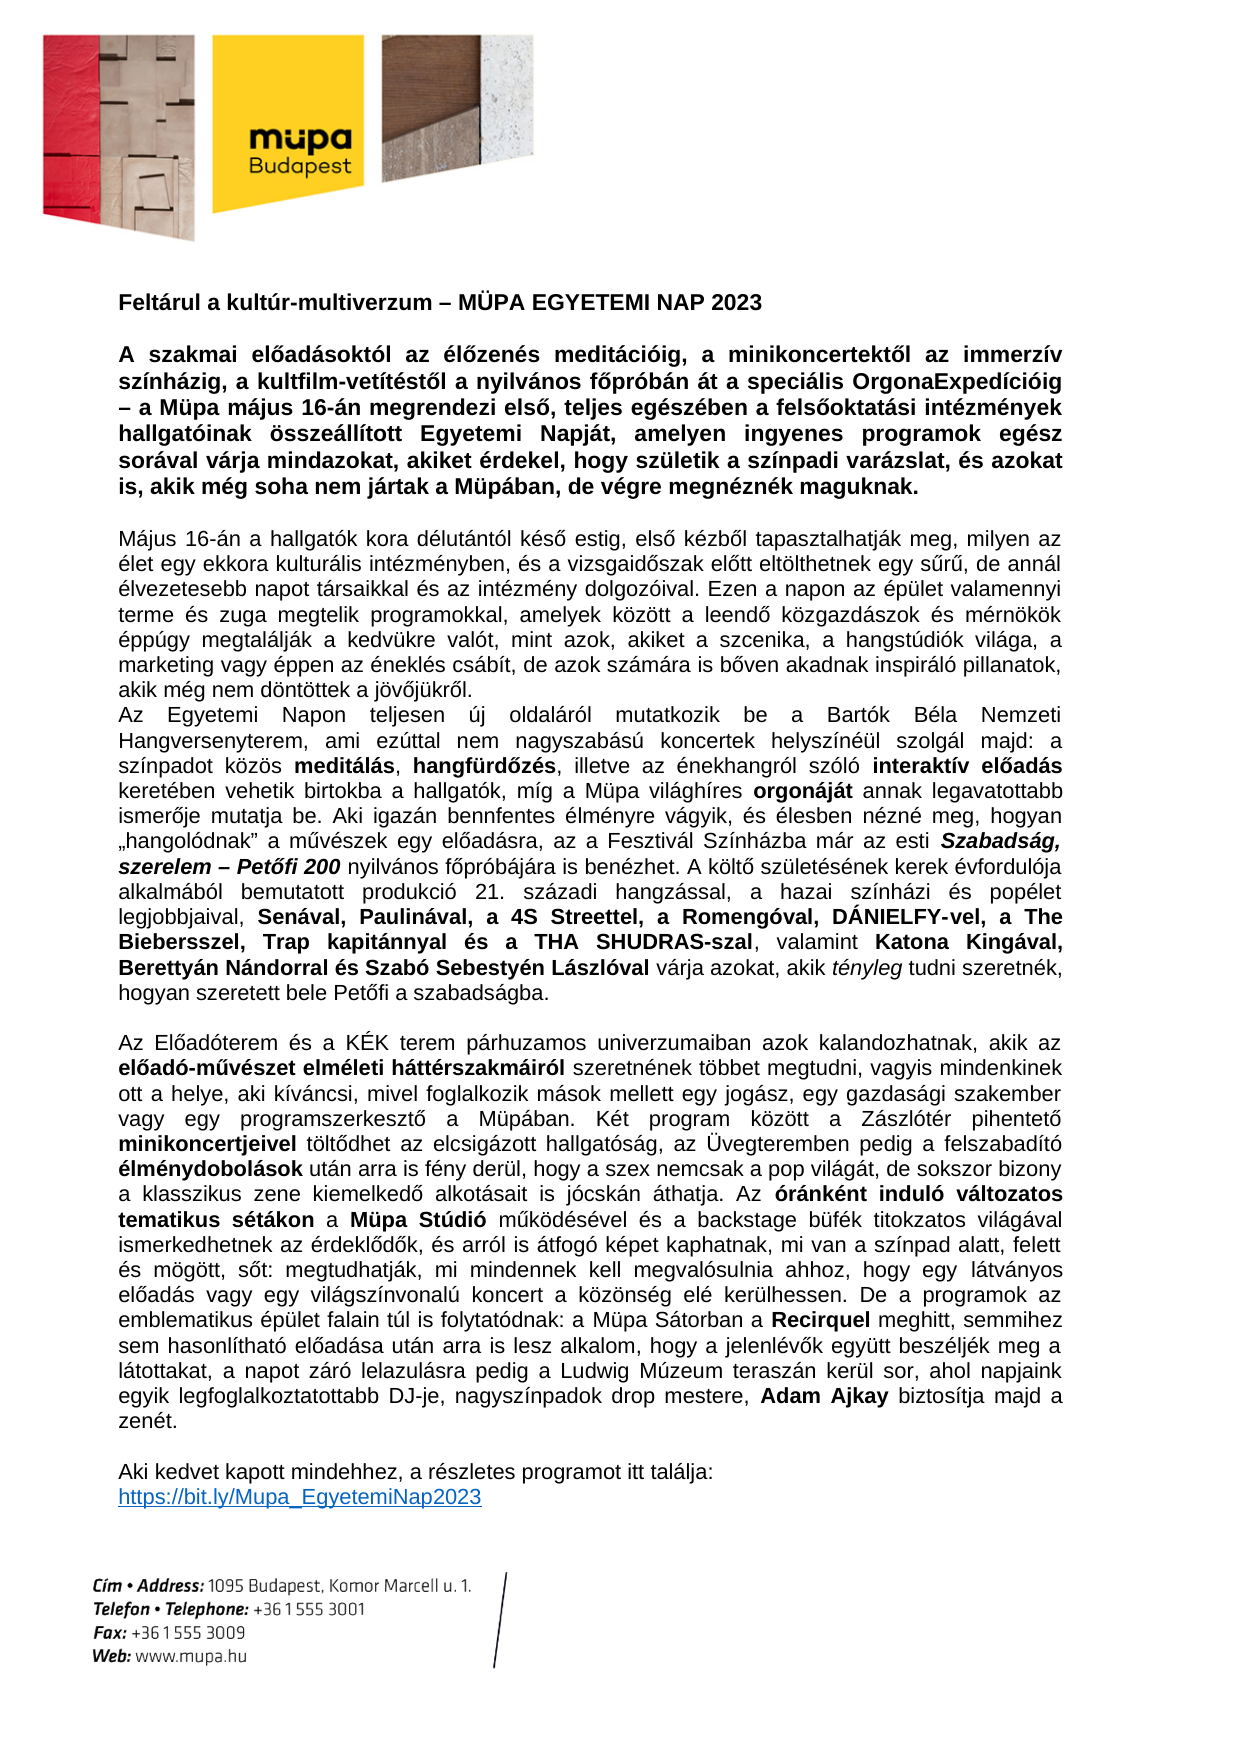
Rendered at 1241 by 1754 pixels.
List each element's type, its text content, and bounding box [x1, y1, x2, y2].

text Az Előadóterem és a KÉK terem párhuzamos univerzumaiban azok kalandozhatnak, akik az előadó-művészet elméleti háttérszakmáiról szeretnének többet megtudni, vagyis mindenkinek ott a helye, aki kíváncsi, mivel foglalkozik mások mellett egy jogász, egy gazdasági szakember vagy egy programszerkesztő a Müpában. Két program között a Zászlótér pihentető minikoncertjeivel töltődhet az elcsigázott hallgatóság, az Üvegteremben pedig a felszabadító élménydobolások után arra is fény derül, hogy a szex nemcsak a pop világát, de sokszor bizony a klasszikus zene kiemelkedő alkotásait is jócskán áthatja. Az óránként induló változatos tematikus sétákon a Müpa Stúdió működésével és a backstage büfék titokzatos világával ismerkedhetnek az érdeklődők, és arról is átfogó képet kaphatnak, mi van a színpad alatt, felett és mögött, sőt: megtudhatják, mi mindennek kell megvalósulnia ahhoz, hogy egy látványos előadás vagy egy világszínvonalú koncert a közönség elé kerülhessen. De a programok az emblematikus épület falain túl is folytatódnak: a Müpa Sátorban a Recirquel meghitt, semmihez sem hasonlítható előadása után arra is lesz alkalom, hogy a jelenlévők együtt beszéljék meg a látottakat, a napot záró lelazulásra pedig a Ludwig Múzeum teraszán kerül sor, ahol napjaink egyik legfoglalkoztatottabb DJ-je, nagyszínpadok drop mestere, Adam Ajkay biztosítja majd a zenét. [118, 1030, 1063, 1433]
text Aki kedvet kapott mindehhez, a részletes programot itt találja: [118, 1458, 1063, 1484]
picture [59, 1505, 1241, 1741]
text A szakmai előadásoktól az élőzenés meditációig, a minikoncertektől az immerzív színházig, a kultfilm-vetítéstől a nyilvános főpróbán át a speciális OrgonaExpedícióig – a Müpa május 16-án megrendezi első, teljes egészében a felsőoktatási intézmények hallgatóinak összeállított Egyetemi Napját, amelyen ingyenes programok egész sorával várja mindazokat, akiket érdekel, hogy születik a színpadi varázslat, és azokat is, akik még soha nem jártak a Müpában, de végre megnéznék maguknak. [118, 341, 1063, 499]
text Feltárul a kultúr-multiverzum – MÜPA EGYETEMI NAP 2023 [118, 289, 1063, 315]
text https://bit.ly/Mupa_EgyetemiNap2023 [118, 1484, 1063, 1509]
text Az Egyetemi Napon teljesen új oldaláról mutatkozik be a Bartók Béla Nemzeti Hangversenyterem, ami ezúttal nem nagyszabású koncertek helyszínéül szolgál majd: a színpadot közös meditálás, hangfürdőzés, illetve az énekhangról szóló interaktív előadás keretében vehetik birtokba a hallgatók, míg a Müpa világhíres orgonáját annak legavatottabb ismerője mutatja be. Aki igazán bennfentes élményre vágyik, és élesben nézné meg, hogyan „hangolódnak” a művészek egy előadásra, az a Fesztivál Színházba már az esti Szabadság, szerelem – Petőfi 200 nyilvános főpróbájára is benézhet. A költő születésének kerek évfordulója alkalmából bemutatott produkció 21. századi hangzással, a hazai színházi és popélet legjobbjaival, Senával, Paulinával, a 4S Streettel, a Romengóval, DÁNIELFY-vel, a The Biebersszel, Trap kapitánnyal és a THA SHUDRAS-szal, valamint Katona Kingával, Berettyán Nándorral és Szabó Sebestyén Lászlóval várja azokat, akik tényleg tudni szeretnék, hogyan szeretett bele Petőfi a szabadságba. [118, 702, 1063, 1005]
text Május 16-án a hallgatók kora délutántól késő estig, első kézből tapasztalhatják meg, milyen az élet egy ekkora kulturális intézményben, és a vizsgaidőszak előtt eltölthetnek egy sűrű, de annál élvezetesebb napot társaikkal és az intézmény dolgozóival. Ezen a napon az épület valamennyi terme és zuga megtelik programokkal, amelyek között a leendő közgazdászok és mérnökök éppúgy megtalálják a kedvükre valót, mint azok, akiket a szcenika, a hangstúdiók világa, a marketing vagy éppen az éneklés csábít, de azok számára is bőven akadnak inspiráló pillanatok, akik még nem döntöttek a jövőjükről. [118, 526, 1063, 702]
picture [7, 0, 544, 266]
